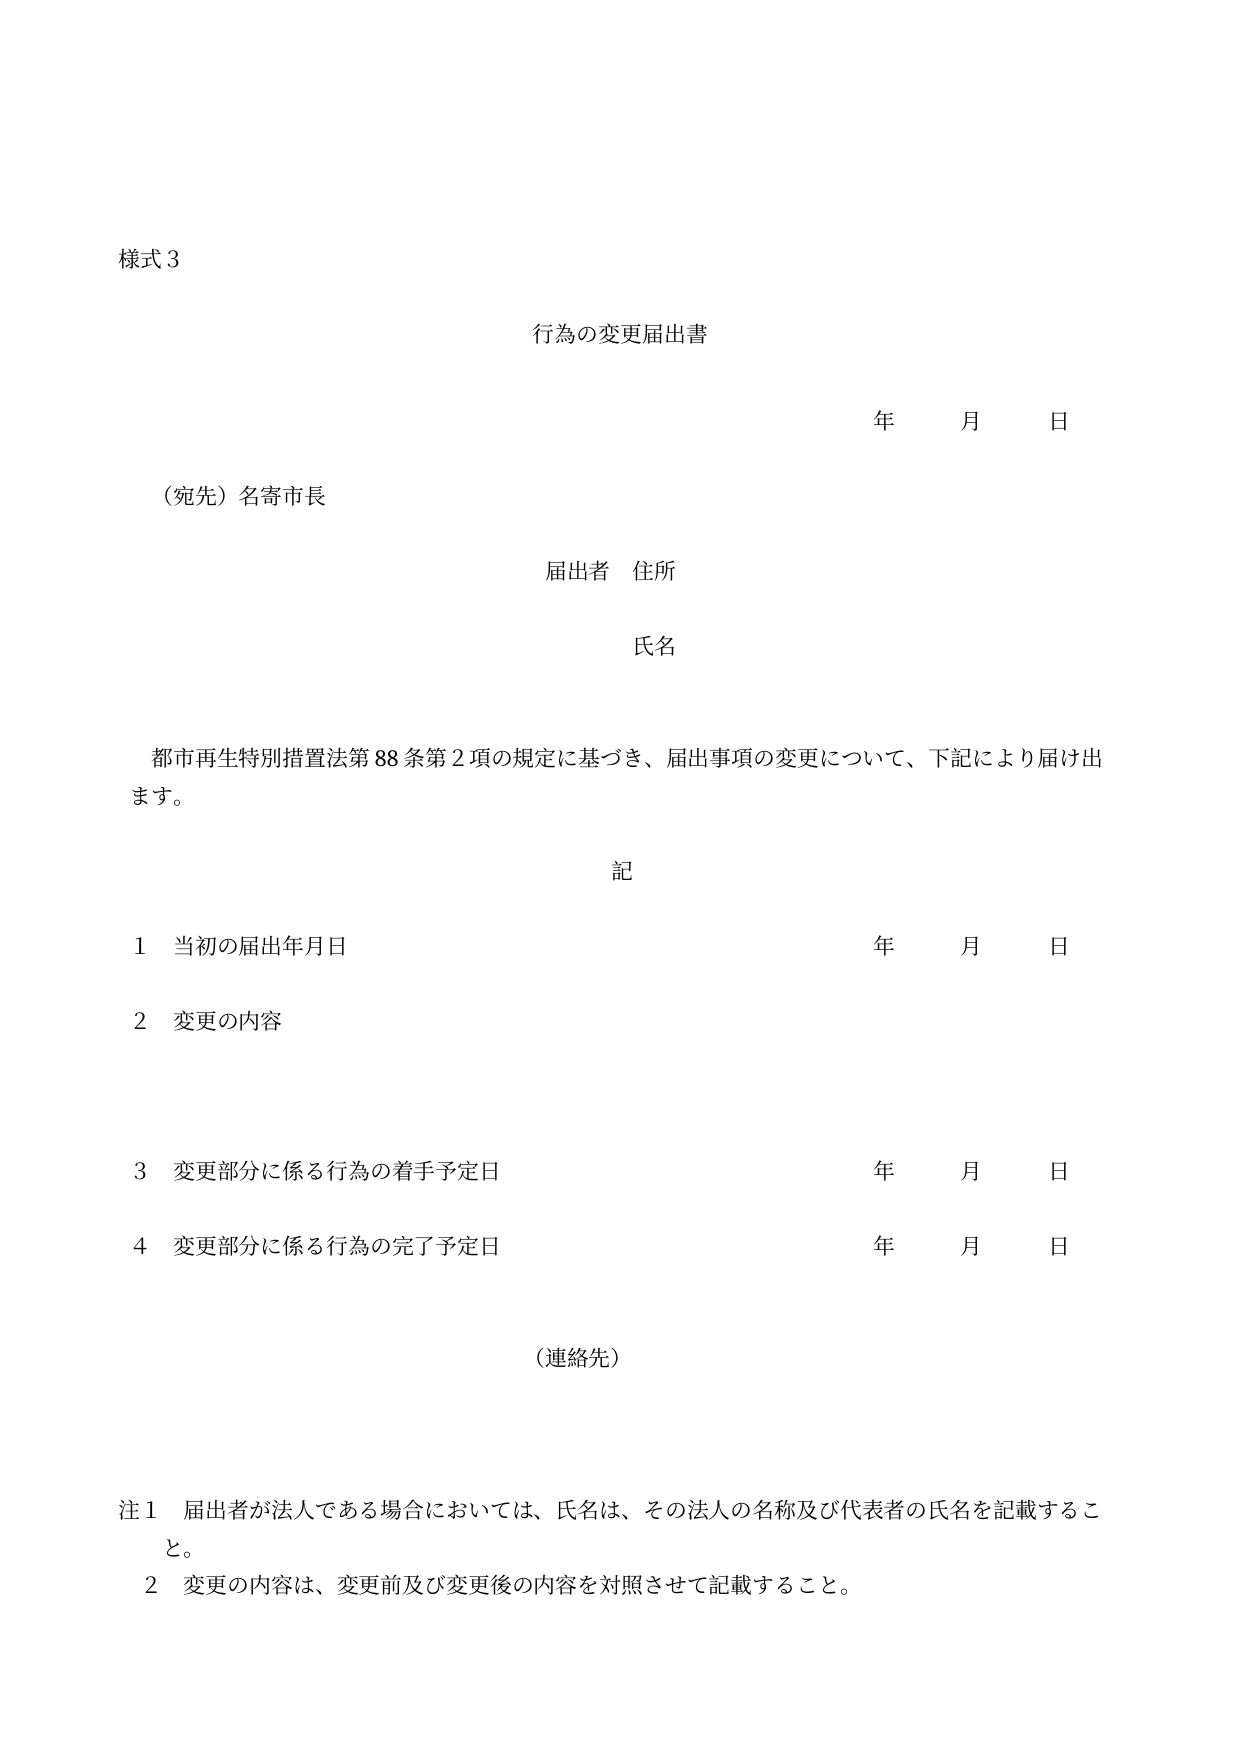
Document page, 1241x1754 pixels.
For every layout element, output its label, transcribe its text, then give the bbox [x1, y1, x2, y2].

text 注１ 届出者が法人である場合においては、氏名は、その法人の名称及び代表者の氏名を記載すること。 [118, 1490, 1122, 1565]
text ２ 変更の内容は、変更前及び変更後の内容を対照させて記載すること。 [140, 1565, 1122, 1603]
text 行為の変更届出書 [118, 314, 1122, 352]
table_header 年 月 日 （宛先）名寄市長 届出者 住所 氏名 都市再生特別措置法第88条第２項の規定に基づき、届出事項の変更について、下記により届け出 ます。 記 １ 当初の届出年月日 年 月 日 ２ 変更の内容 ３ 変更部分に係る行為の着手予定日 年 月 日 ４ 変更部分に係る行為の完了予定日 年 月 日 （連絡先） [118, 389, 1126, 1453]
text 様式３ [118, 239, 1122, 277]
